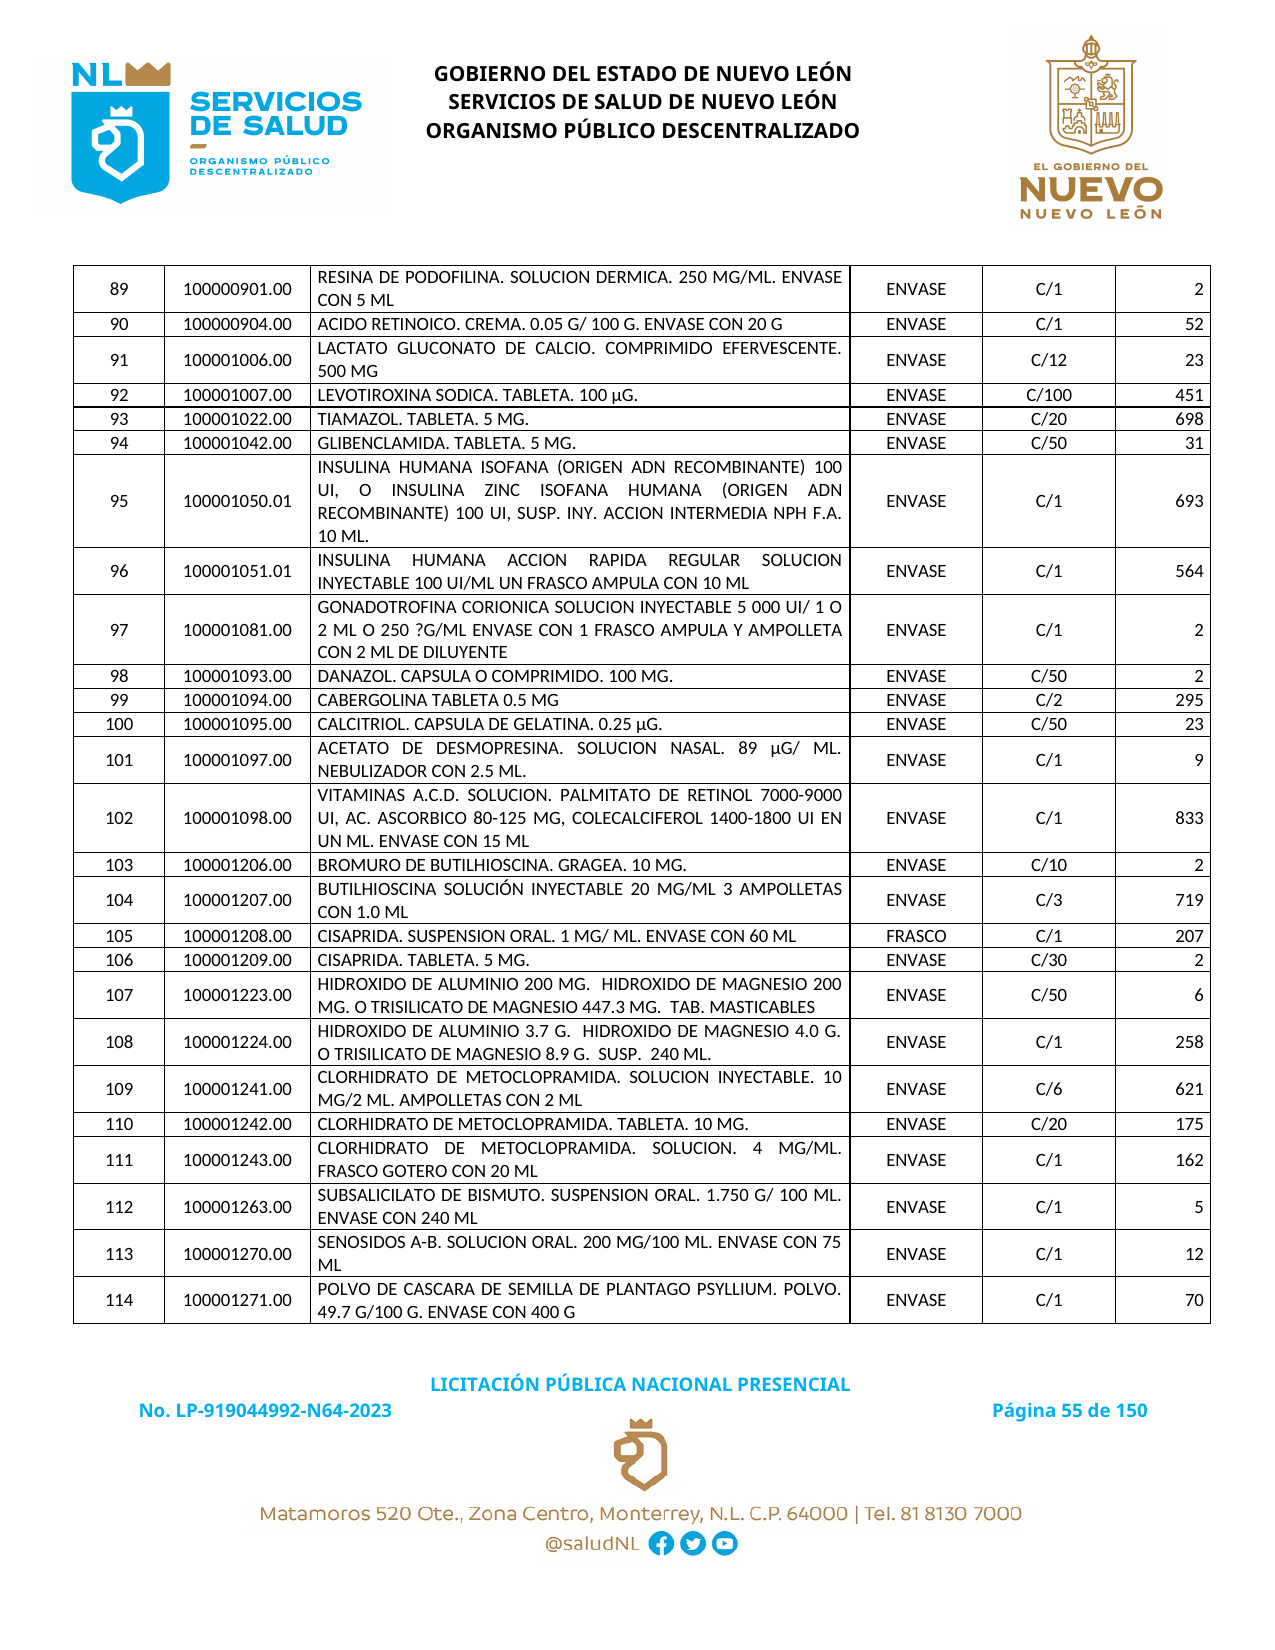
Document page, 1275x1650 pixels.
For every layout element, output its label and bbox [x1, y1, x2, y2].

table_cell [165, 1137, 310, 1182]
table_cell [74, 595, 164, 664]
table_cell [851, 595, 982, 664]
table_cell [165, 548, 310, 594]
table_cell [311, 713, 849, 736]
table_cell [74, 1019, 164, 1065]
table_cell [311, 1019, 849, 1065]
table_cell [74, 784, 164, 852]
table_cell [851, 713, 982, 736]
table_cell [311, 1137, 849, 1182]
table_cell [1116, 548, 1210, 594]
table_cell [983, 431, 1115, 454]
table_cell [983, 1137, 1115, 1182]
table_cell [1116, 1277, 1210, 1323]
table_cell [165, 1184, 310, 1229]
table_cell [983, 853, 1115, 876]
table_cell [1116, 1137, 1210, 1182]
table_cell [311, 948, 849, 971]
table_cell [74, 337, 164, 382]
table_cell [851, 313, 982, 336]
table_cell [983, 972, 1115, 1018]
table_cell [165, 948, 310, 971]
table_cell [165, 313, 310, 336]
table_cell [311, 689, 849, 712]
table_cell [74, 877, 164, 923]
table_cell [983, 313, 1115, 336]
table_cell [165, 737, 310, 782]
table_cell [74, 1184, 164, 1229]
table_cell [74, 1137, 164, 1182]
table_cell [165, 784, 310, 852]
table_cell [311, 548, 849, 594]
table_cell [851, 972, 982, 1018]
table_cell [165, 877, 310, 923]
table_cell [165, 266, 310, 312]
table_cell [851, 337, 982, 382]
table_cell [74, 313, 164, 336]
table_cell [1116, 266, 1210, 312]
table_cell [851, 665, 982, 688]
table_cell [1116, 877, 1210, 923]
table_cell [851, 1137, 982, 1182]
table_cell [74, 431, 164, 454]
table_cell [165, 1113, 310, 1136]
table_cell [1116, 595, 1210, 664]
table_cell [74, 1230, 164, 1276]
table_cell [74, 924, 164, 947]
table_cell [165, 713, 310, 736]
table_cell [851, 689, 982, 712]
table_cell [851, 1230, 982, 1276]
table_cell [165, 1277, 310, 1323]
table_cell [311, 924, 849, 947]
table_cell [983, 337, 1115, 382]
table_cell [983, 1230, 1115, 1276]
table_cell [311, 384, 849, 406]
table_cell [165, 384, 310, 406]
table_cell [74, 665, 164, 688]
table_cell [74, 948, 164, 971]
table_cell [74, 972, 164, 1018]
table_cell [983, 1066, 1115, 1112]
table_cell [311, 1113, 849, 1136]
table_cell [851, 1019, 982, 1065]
picture [1008, 30, 1169, 231]
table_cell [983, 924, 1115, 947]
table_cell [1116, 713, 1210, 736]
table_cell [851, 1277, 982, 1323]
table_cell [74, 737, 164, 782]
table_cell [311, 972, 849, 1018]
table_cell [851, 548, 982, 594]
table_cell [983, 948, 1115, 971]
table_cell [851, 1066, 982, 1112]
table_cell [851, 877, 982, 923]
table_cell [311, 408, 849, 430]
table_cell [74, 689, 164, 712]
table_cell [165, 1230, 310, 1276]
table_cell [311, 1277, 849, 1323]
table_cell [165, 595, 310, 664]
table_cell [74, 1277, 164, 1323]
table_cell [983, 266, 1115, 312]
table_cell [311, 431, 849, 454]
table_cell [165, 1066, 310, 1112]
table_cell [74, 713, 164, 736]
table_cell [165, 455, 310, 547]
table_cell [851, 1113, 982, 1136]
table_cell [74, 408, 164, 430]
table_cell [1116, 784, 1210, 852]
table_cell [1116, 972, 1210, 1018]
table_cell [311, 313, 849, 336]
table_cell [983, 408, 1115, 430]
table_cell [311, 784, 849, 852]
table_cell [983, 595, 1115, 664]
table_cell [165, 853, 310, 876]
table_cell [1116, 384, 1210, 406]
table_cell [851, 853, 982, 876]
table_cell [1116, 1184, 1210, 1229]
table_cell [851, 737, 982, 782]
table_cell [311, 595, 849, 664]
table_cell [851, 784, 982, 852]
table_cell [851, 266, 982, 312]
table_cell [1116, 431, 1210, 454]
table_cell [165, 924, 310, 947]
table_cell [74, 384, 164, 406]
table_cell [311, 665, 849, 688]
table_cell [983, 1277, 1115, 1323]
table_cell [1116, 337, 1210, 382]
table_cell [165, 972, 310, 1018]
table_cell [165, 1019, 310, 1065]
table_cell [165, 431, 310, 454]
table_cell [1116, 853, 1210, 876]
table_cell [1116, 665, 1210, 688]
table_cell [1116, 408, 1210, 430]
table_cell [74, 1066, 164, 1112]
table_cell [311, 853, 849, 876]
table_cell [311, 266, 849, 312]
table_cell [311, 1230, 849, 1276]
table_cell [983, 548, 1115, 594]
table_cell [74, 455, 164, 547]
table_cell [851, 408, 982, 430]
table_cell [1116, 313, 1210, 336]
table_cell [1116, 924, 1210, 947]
picture [0, 1401, 1272, 1571]
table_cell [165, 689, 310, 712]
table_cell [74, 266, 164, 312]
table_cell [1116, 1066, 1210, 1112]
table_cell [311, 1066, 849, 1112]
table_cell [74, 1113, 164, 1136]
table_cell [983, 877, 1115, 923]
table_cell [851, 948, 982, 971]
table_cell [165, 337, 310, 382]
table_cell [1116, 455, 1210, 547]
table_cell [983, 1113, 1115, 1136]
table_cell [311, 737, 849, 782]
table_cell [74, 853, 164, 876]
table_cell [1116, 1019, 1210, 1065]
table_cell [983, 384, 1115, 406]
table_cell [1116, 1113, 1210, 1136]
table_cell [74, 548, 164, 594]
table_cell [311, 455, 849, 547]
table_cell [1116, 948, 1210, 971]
picture [38, 58, 388, 209]
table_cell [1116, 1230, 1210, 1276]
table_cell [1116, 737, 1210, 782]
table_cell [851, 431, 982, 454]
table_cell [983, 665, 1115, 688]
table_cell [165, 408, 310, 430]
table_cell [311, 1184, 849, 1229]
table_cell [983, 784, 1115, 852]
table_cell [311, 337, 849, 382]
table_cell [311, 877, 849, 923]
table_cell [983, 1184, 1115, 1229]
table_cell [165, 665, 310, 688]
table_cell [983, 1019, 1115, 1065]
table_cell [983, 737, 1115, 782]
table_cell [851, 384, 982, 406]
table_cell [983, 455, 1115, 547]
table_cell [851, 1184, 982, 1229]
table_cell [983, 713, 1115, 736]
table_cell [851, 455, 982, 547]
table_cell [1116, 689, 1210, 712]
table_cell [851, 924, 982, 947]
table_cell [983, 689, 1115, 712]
